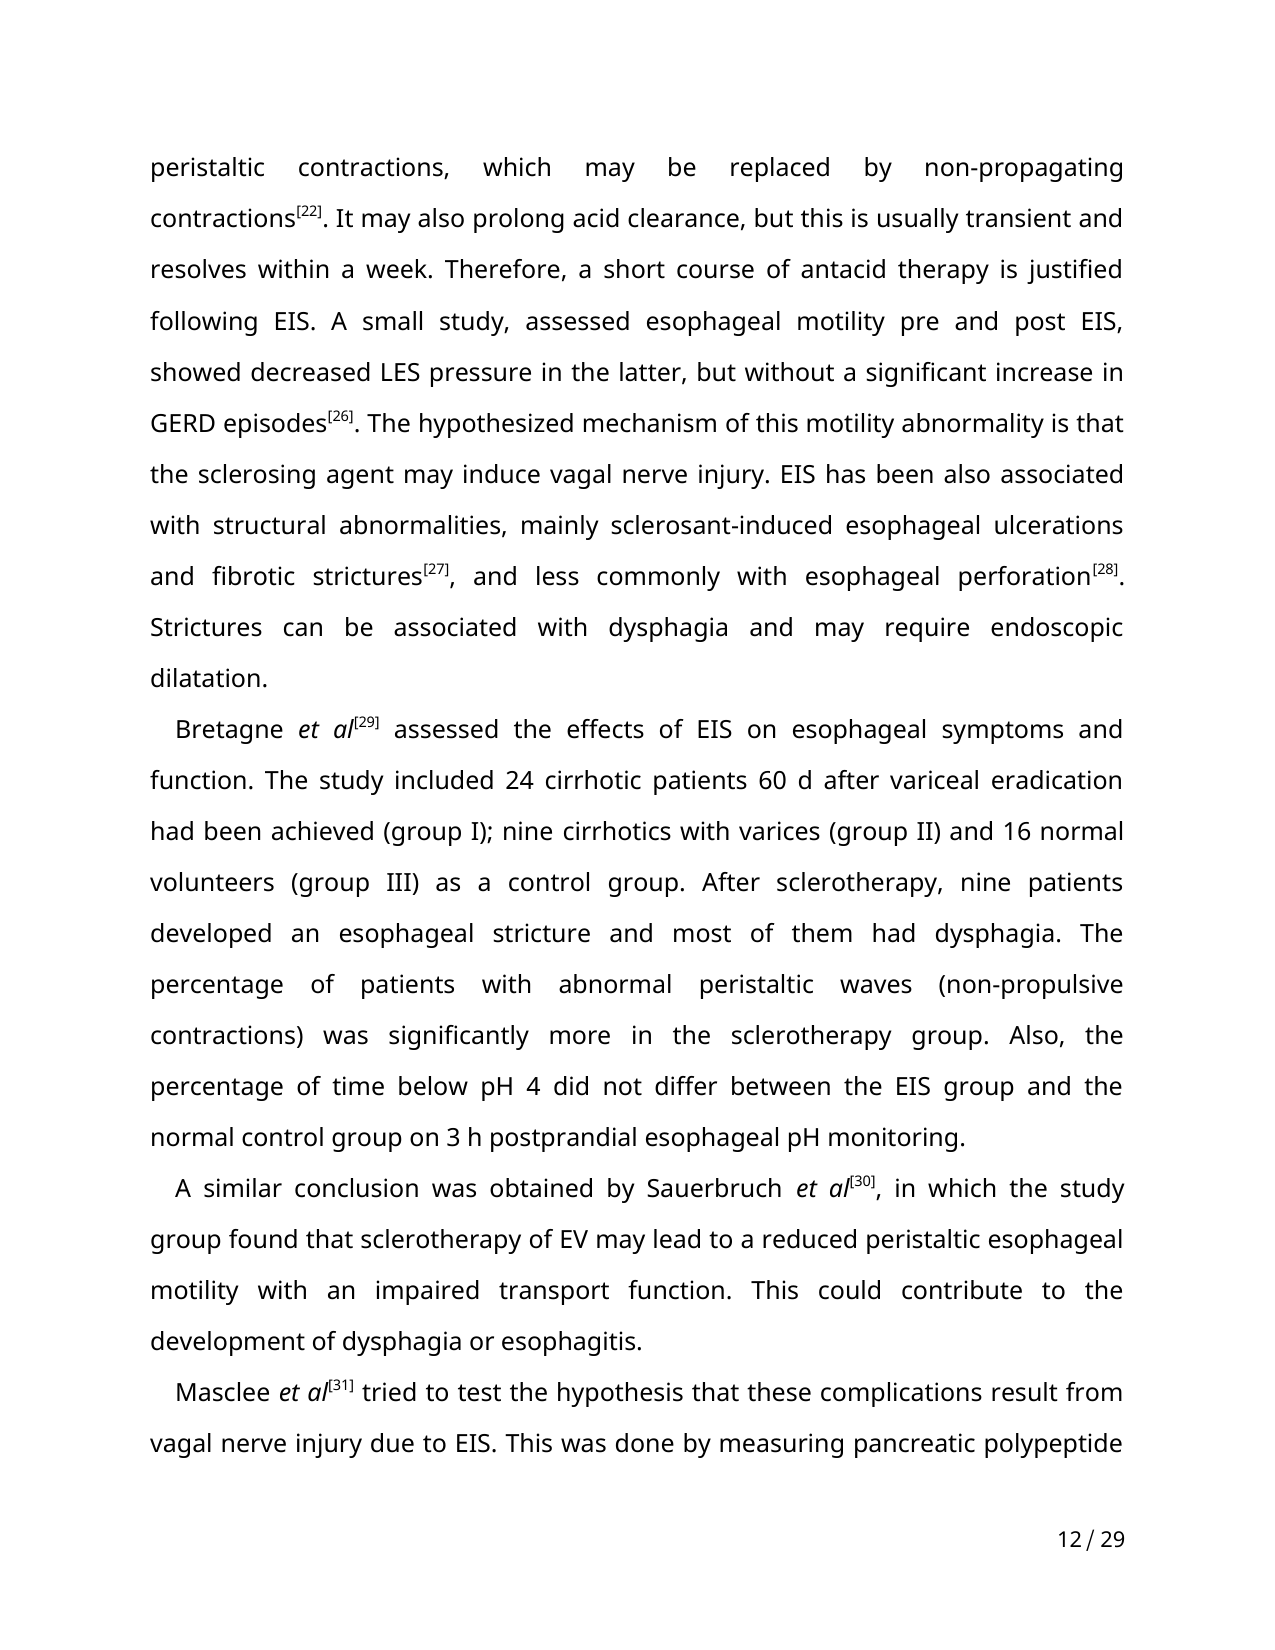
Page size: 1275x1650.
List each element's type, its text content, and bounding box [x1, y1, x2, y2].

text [150, 150, 1125, 694]
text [150, 1375, 1125, 1460]
text Bretagne et al[29] assessed the effects of EIS on esophageal symptoms and function. The study included 24 cirrhotic patients 60 d after variceal eradication had been achieved (group I); nine cirrhotics with varices (group II) and 16 normal volunteers (group III) as a control group. After sclerotherapy, nine patients developed an esophageal stricture and most of them had dysphagia. The percentage of patients with abnormal peristaltic waves (non-propulsive contractions) was significantly more in the sclerotherapy group. Also, the percentage of time below pH 4 did not differ between the EIS group and the normal control group on 3 h postprandial esophageal pH monitoring. [150, 711, 1125, 1154]
text A similar conclusion was obtained by Sauerbruch et al[30], in which the study group found that sclerotherapy of EV may lead to a reduced peristaltic esophageal motility with an impaired transport function. This could contribute to the development of dysphagia or esophagitis. [150, 1171, 1125, 1358]
